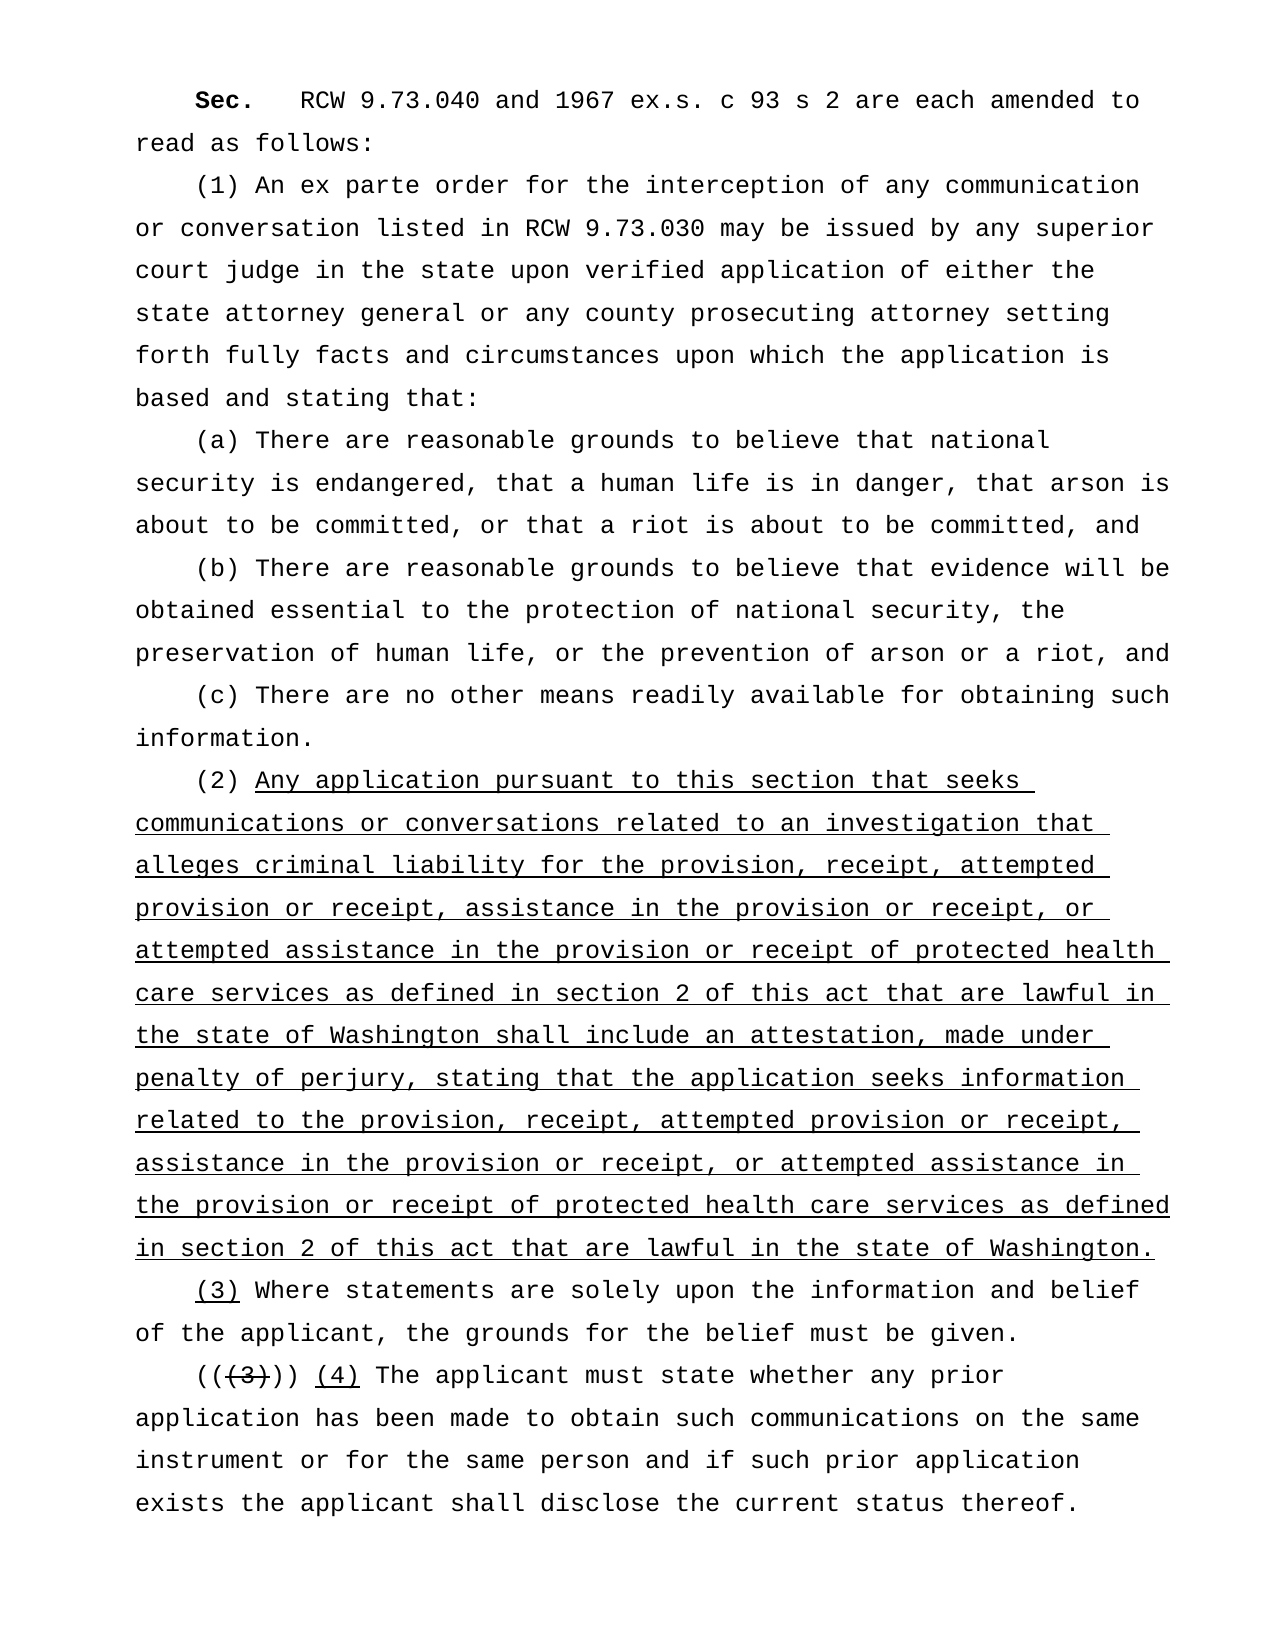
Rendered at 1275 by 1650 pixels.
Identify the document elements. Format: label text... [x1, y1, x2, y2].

text (2) Any application pursuant to this section that seeks communications or conversations related to an investigation that alleges criminal liability for the provision, receipt, attempted provision or receipt, assistance in the provision or receipt, or attempted assistance in the provision or receipt of protected health care services as defined in section 2 of this act that are lawful in the state of Washington shall include an attestation, made under penalty of perjury, stating that the application seeks information related to the provision, receipt, attempted provision or receipt, assistance in the provision or receipt, or attempted assistance in the provision or receipt of protected health care services as defined in section 2 of this act that are lawful in the state of Washington. [135, 1005, 1170, 1216]
text Sec. RCW 9.73.040 and 1967 ex.s. c 93 s 2 are each amended to read as follows: [135, 75, 1170, 160]
text (1) An ex parte order for the interception of any communication or conversation listed in RCW 9.73.030 may be issued by any superior court judge in the state upon verified application of either the state attorney general or any county prosecuting attorney setting forth fully facts and circumstances upon which the application is based and stating that: [135, 160, 1170, 415]
text (3) Where statements are solely upon the information and belief of the applicant, the grounds for the belief must be given. [135, 1265, 1170, 1350]
text (c) There are no other means readily available for obtaining such information. [135, 670, 1170, 755]
text (((3))) (4) The applicant must state whether any prior application has been made to obtain such communications on the same instrument or for the same person and if such prior application exists the applicant shall disclose the current status thereof. [135, 1350, 1170, 1520]
text (b) There are reasonable grounds to believe that evidence will be obtained essential to the protection of national security, the preservation of human life, or the prevention of arson or a riot, and [135, 542, 1170, 670]
text (2) Any application pursuant to this section that seeks communications or conversations related to an investigation that alleges criminal liability for the provision, receipt, attempted provision or receipt, assistance in the provision or receipt, or attempted assistance in the provision or receipt of protected health care services as defined in section 2 of this act that are lawful in the state of Washington shall include an attestation, made under penalty of perjury, stating that the application seeks information related to the provision, receipt, attempted provision or receipt, assistance in the provision or receipt, or attempted assistance in the provision or receipt of protected health care services as defined in section 2 of this act that are lawful in the state of Washington. [135, 1218, 1170, 1265]
text (2) Any application pursuant to this section that seeks communications or conversations related to an investigation that alleges criminal liability for the provision, receipt, attempted provision or receipt, assistance in the provision or receipt, or attempted assistance in the provision or receipt of protected health care services as defined in section 2 of this act that are lawful in the state of Washington shall include an attestation, made under penalty of perjury, stating that the application seeks information related to the provision, receipt, attempted provision or receipt, assistance in the provision or receipt, or attempted assistance in the provision or receipt of protected health care services as defined in section 2 of this act that are lawful in the state of Washington. [135, 755, 1170, 961]
text (a) There are reasonable grounds to believe that national security is endangered, that a human life is in danger, that arson is about to be committed, or that a riot is about to be committed, and [135, 415, 1170, 542]
